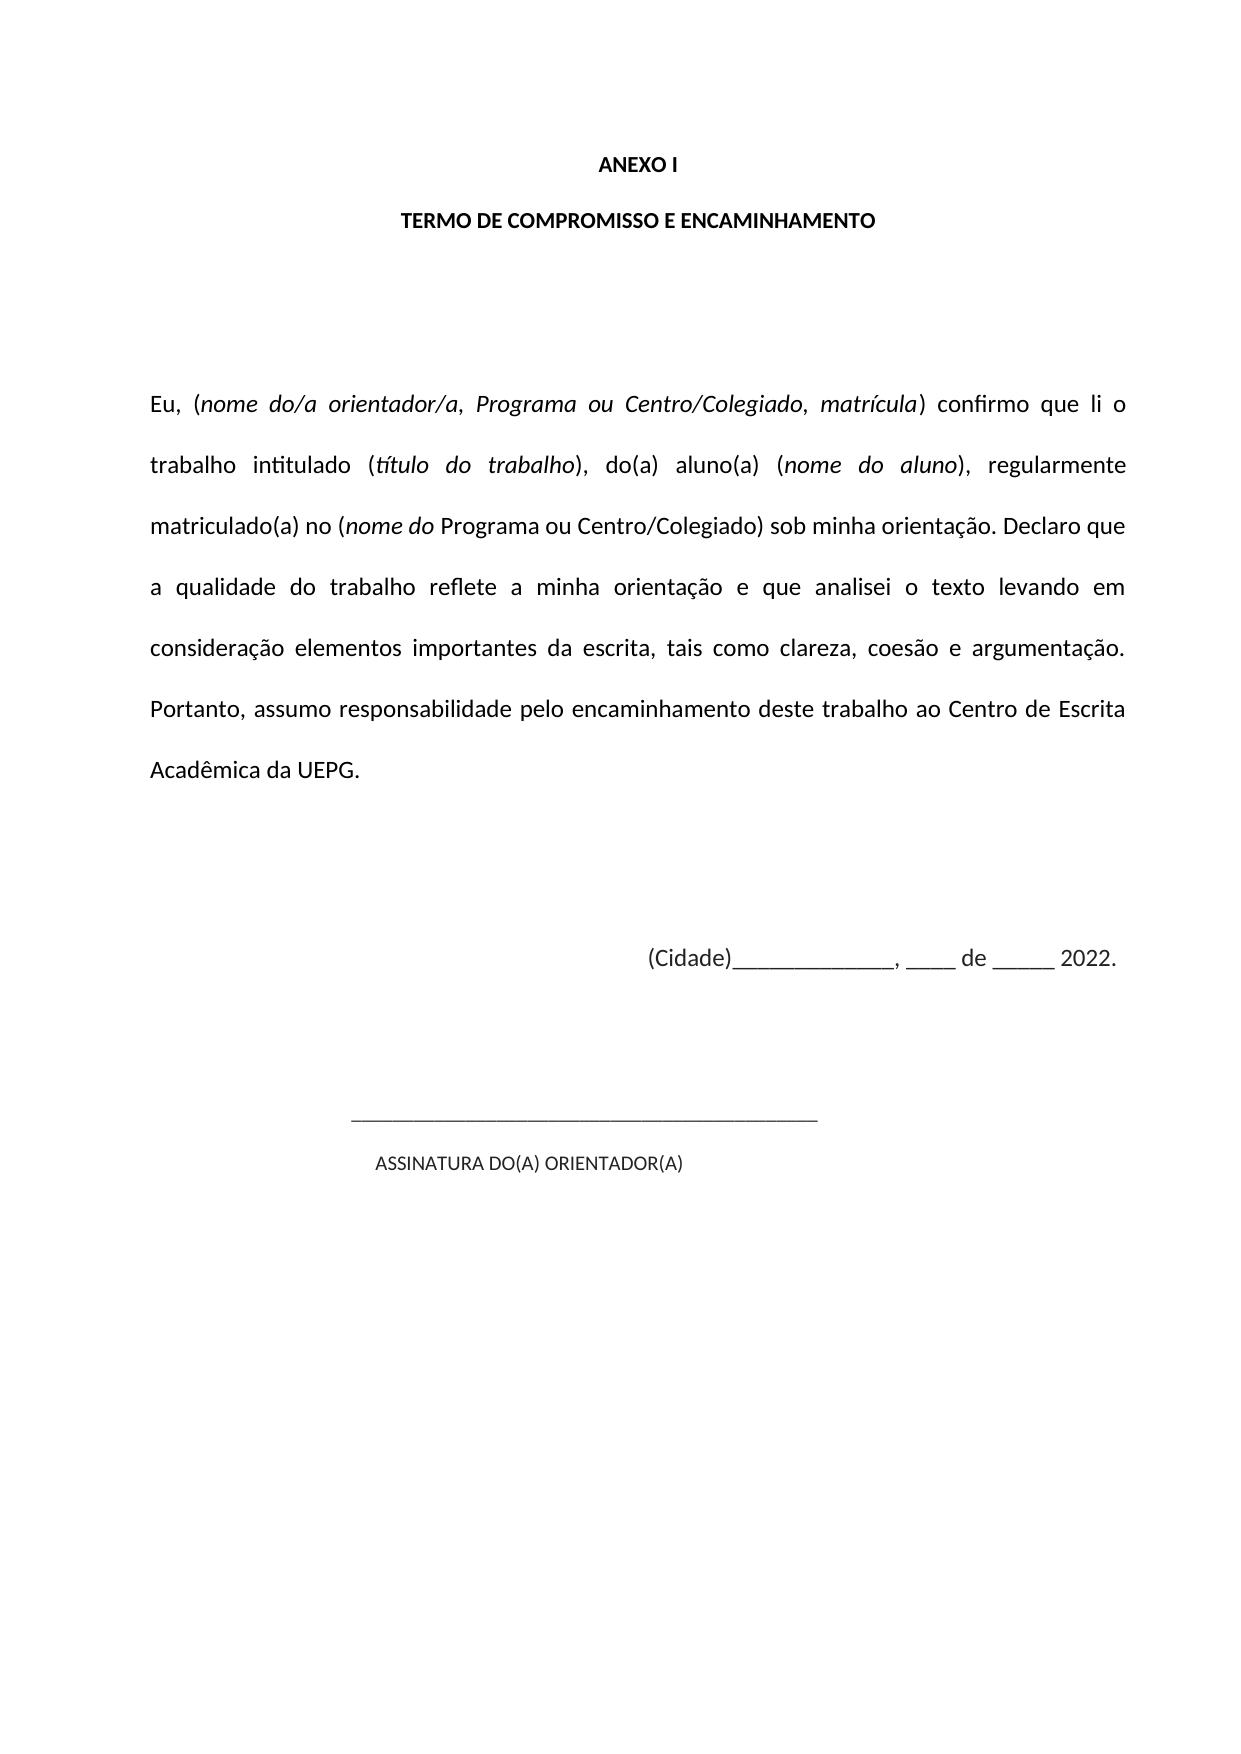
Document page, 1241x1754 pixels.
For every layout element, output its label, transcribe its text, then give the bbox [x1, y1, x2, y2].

text _____________________________________________ [300, 1099, 837, 1125]
text Eu, (nome do/a orientador/a, Programa ou Centro/Colegiado, matrícula) confirmo que li o trabalho intitulado (título do trabalho), do(a) aluno(a) (nome do aluno), regularmente matriculado(a) no (nome do Programa ou Centro/Colegiado) sob minha orientação. Declaro que a qualidade do trabalho reflete a minha orientação e que analisei o texto levando em consideração elementos importantes da escrita, tais como clareza, coesão e argumentação. Portanto, assumo responsabilidade pelo encaminhamento deste trabalho ao Centro de Escrita Acadêmica da UEPG. [150, 388, 1127, 785]
text TERMO DE COMPROMISSO E ENCAMINHAMENTO [274, 206, 1002, 234]
text ASSINATURA DO(A) ORIENTADOR(A) [150, 1151, 850, 1176]
text ANEXO I [274, 150, 1002, 178]
text (Cidade)_____________, ____ de _____ 2022. [525, 942, 1117, 973]
